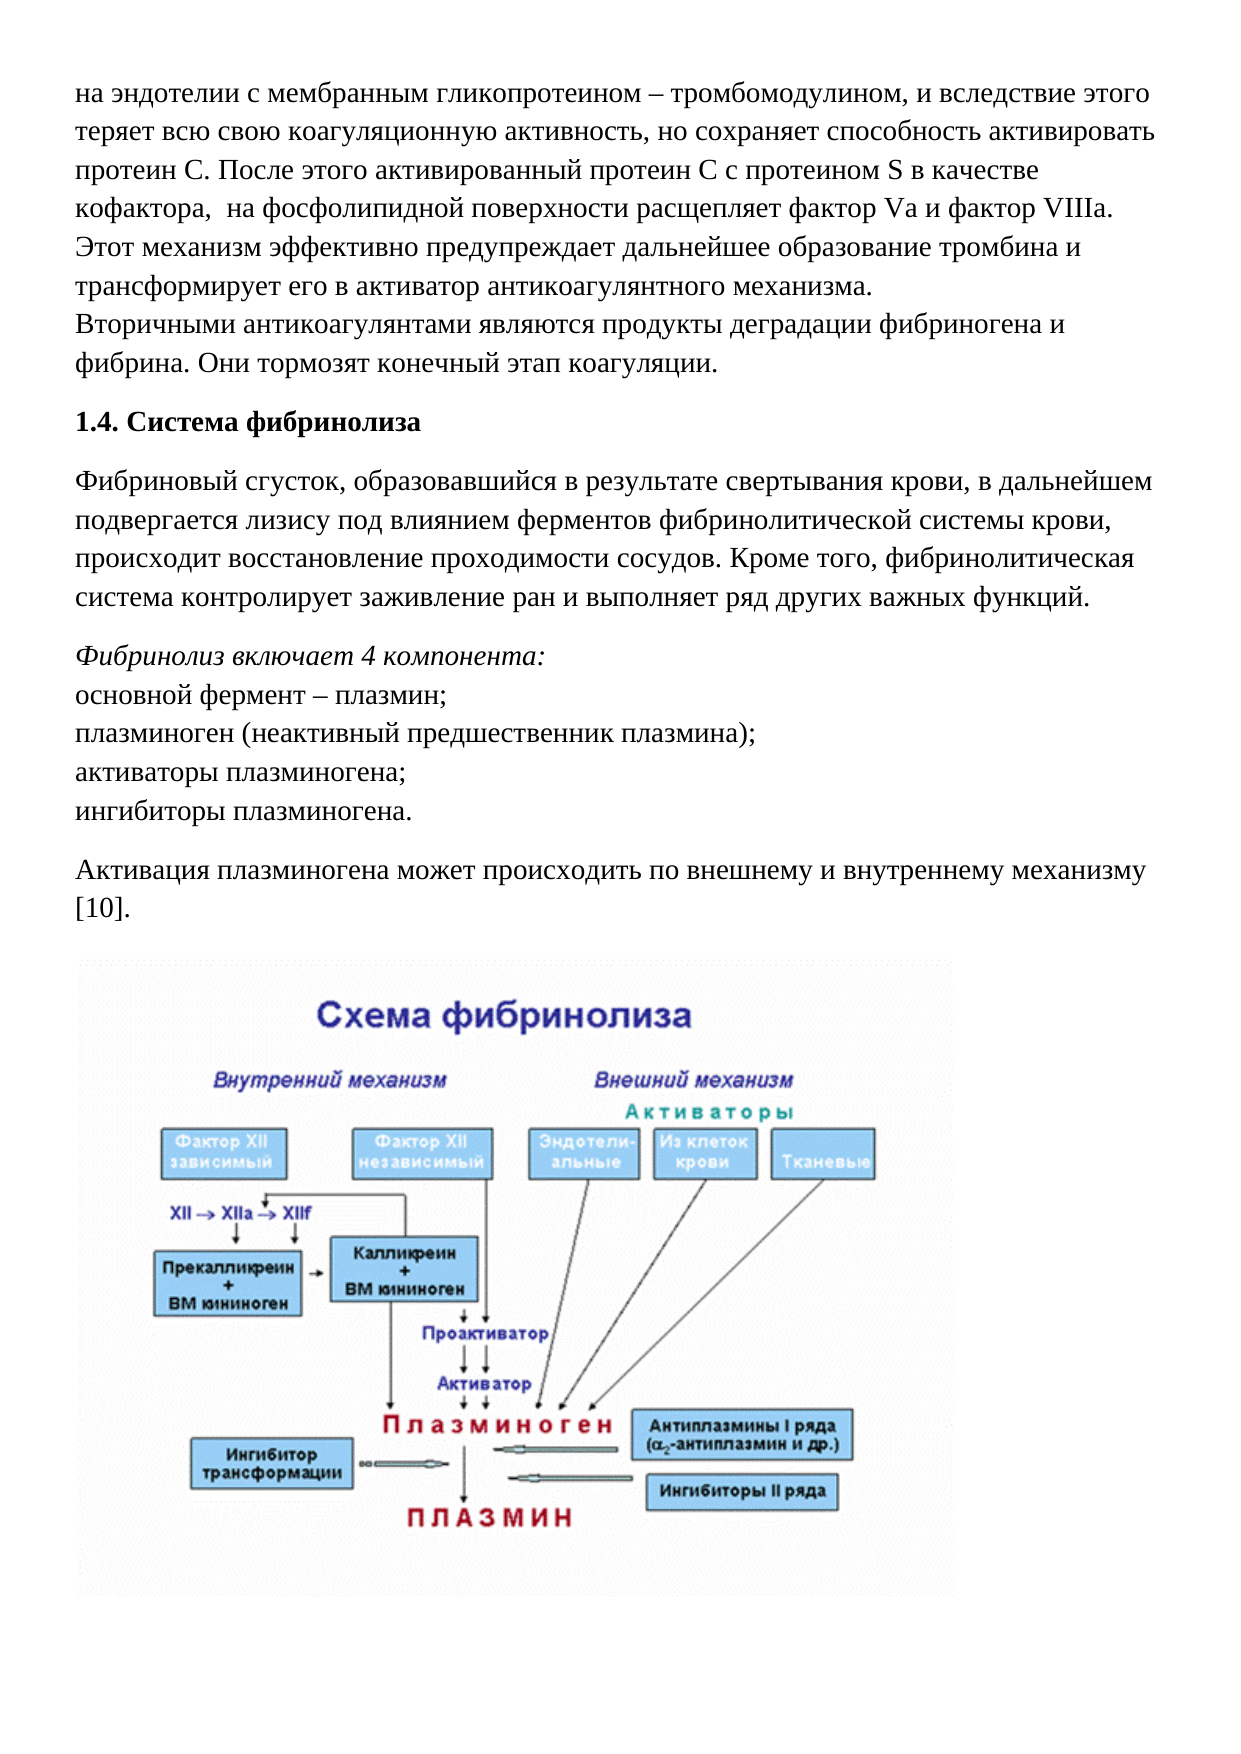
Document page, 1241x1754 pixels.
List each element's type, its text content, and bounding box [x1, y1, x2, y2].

text Активация плазминогена может происходить по внешнему и внутреннему механизму [10]. [75, 852, 1165, 924]
picture [75, 950, 957, 1597]
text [75, 75, 1165, 378]
text 1.4. Система фибринолиза [75, 404, 1165, 438]
text Фибриновый сгусток, образовавшийся в результате свертывания крови, в дальнейшем подвергается лизису под влиянием ферментов фибринолитической системы крови, происходит восстановление проходимости сосудов. Кроме того, фибринолитическая система контролирует заживление ран и выполняет ряд других важных функций. [75, 463, 1165, 613]
text Фибринолиз включает 4 компонента: основной фермент – плазмин; плазминоген (неактивный предшественник плазмина); активаторы плазминогена; ингибиторы плазминогена. [75, 638, 1165, 826]
